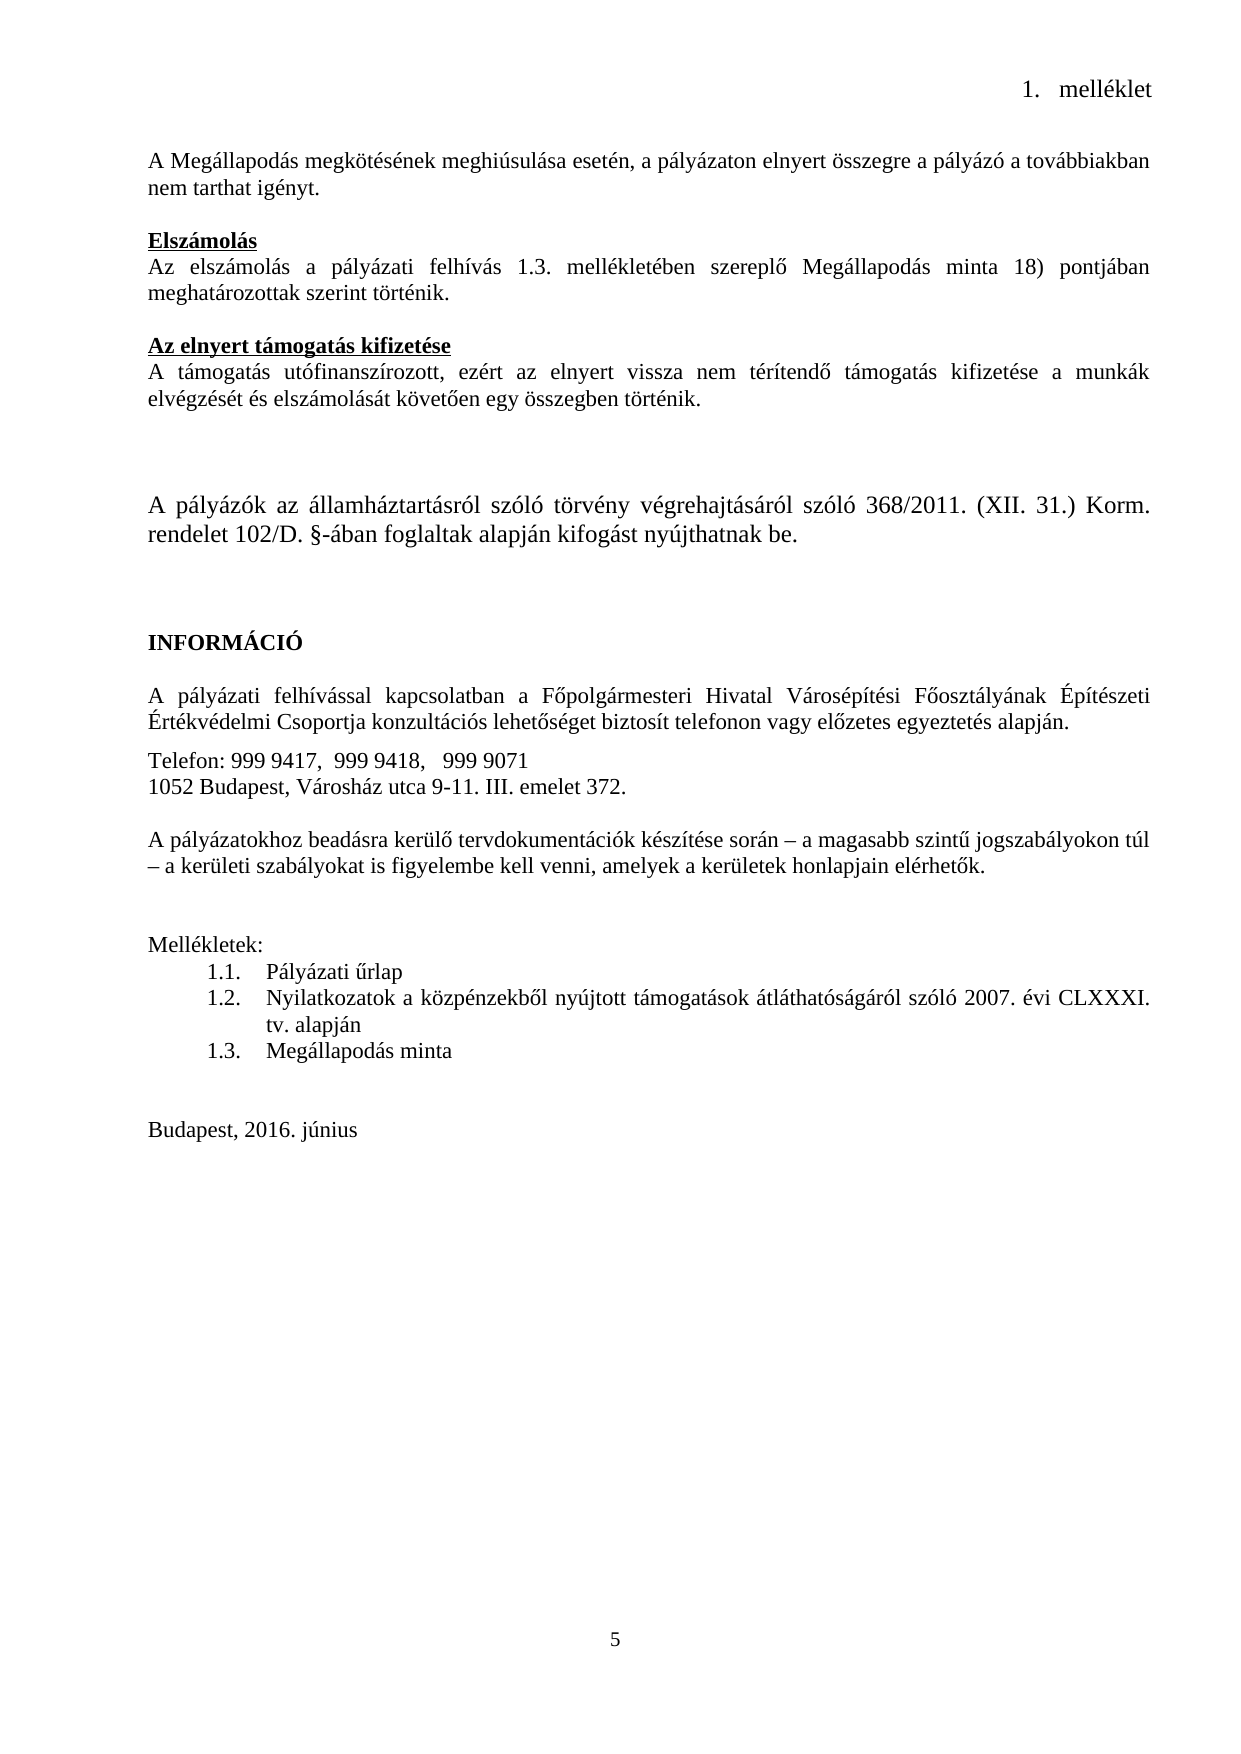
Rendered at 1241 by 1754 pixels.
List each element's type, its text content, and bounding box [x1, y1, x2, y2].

text A Megállapodás megkötésének meghiúsulása esetén, a pályázaton elnyert összegre a pályázó a továbbiakban nem tarthat igényt. [148, 148, 1152, 200]
text A pályázatokhoz beadásra kerülő tervdokumentációk készítése során – a magasabb szintű jogszabályokon túl – a kerületi szabályokat is figyelembe kell venni, amelyek a kerületek honlapjain elérhetők. [148, 826, 1152, 879]
text 1.2. Nyilatkozatok a közpénzekből nyújtott támogatások átláthatóságáról szóló 2007. évi CLXXXI. tv. alapján [207, 984, 1152, 1037]
text 1.1. Pályázati űrlap [207, 958, 1152, 984]
text A pályázók az államháztartásról szóló törvény végrehajtásáról szóló 368/2011. (XII. 31.) Korm. rendelet 102/D. §-ában foglaltak alapján kifogást nyújthatnak be. [148, 490, 1152, 548]
text Mellékletek: [148, 932, 1152, 958]
text Budapest, 2016. június [148, 1116, 1152, 1142]
text 1052 Budapest, Városház utca 9-11. III. emelet 372. [148, 773, 1152, 800]
list INFORMÁCIÓ [148, 629, 1152, 656]
list Elszámolás [148, 227, 1152, 253]
text A pályázati felhívással kapcsolatban a Főpolgármesteri Hivatal Városépítési Főosztályának Építészeti Értékvédelmi Csoportja konzultációs lehetőséget biztosít telefonon vagy előzetes egyeztetés alapján. [148, 682, 1152, 734]
list Az elnyert támogatás kifizetése [148, 332, 1152, 358]
text A támogatás utófinanszírozott, ezért az elnyert vissza nem térítendő támogatás kifizetése a munkák elvégzését és elszámolását követően egy összegben történik. [148, 358, 1152, 411]
list Az elszámolás a pályázati felhívás 1.3. mellékletében szereplő Megállapodás minta 18) pontjában meghatározottak szerint történik. [148, 253, 1152, 306]
text Telefon: 999 9417, 999 9418, 999 9071 [148, 747, 1152, 773]
text 1.3. Megállapodás minta [207, 1037, 1152, 1063]
